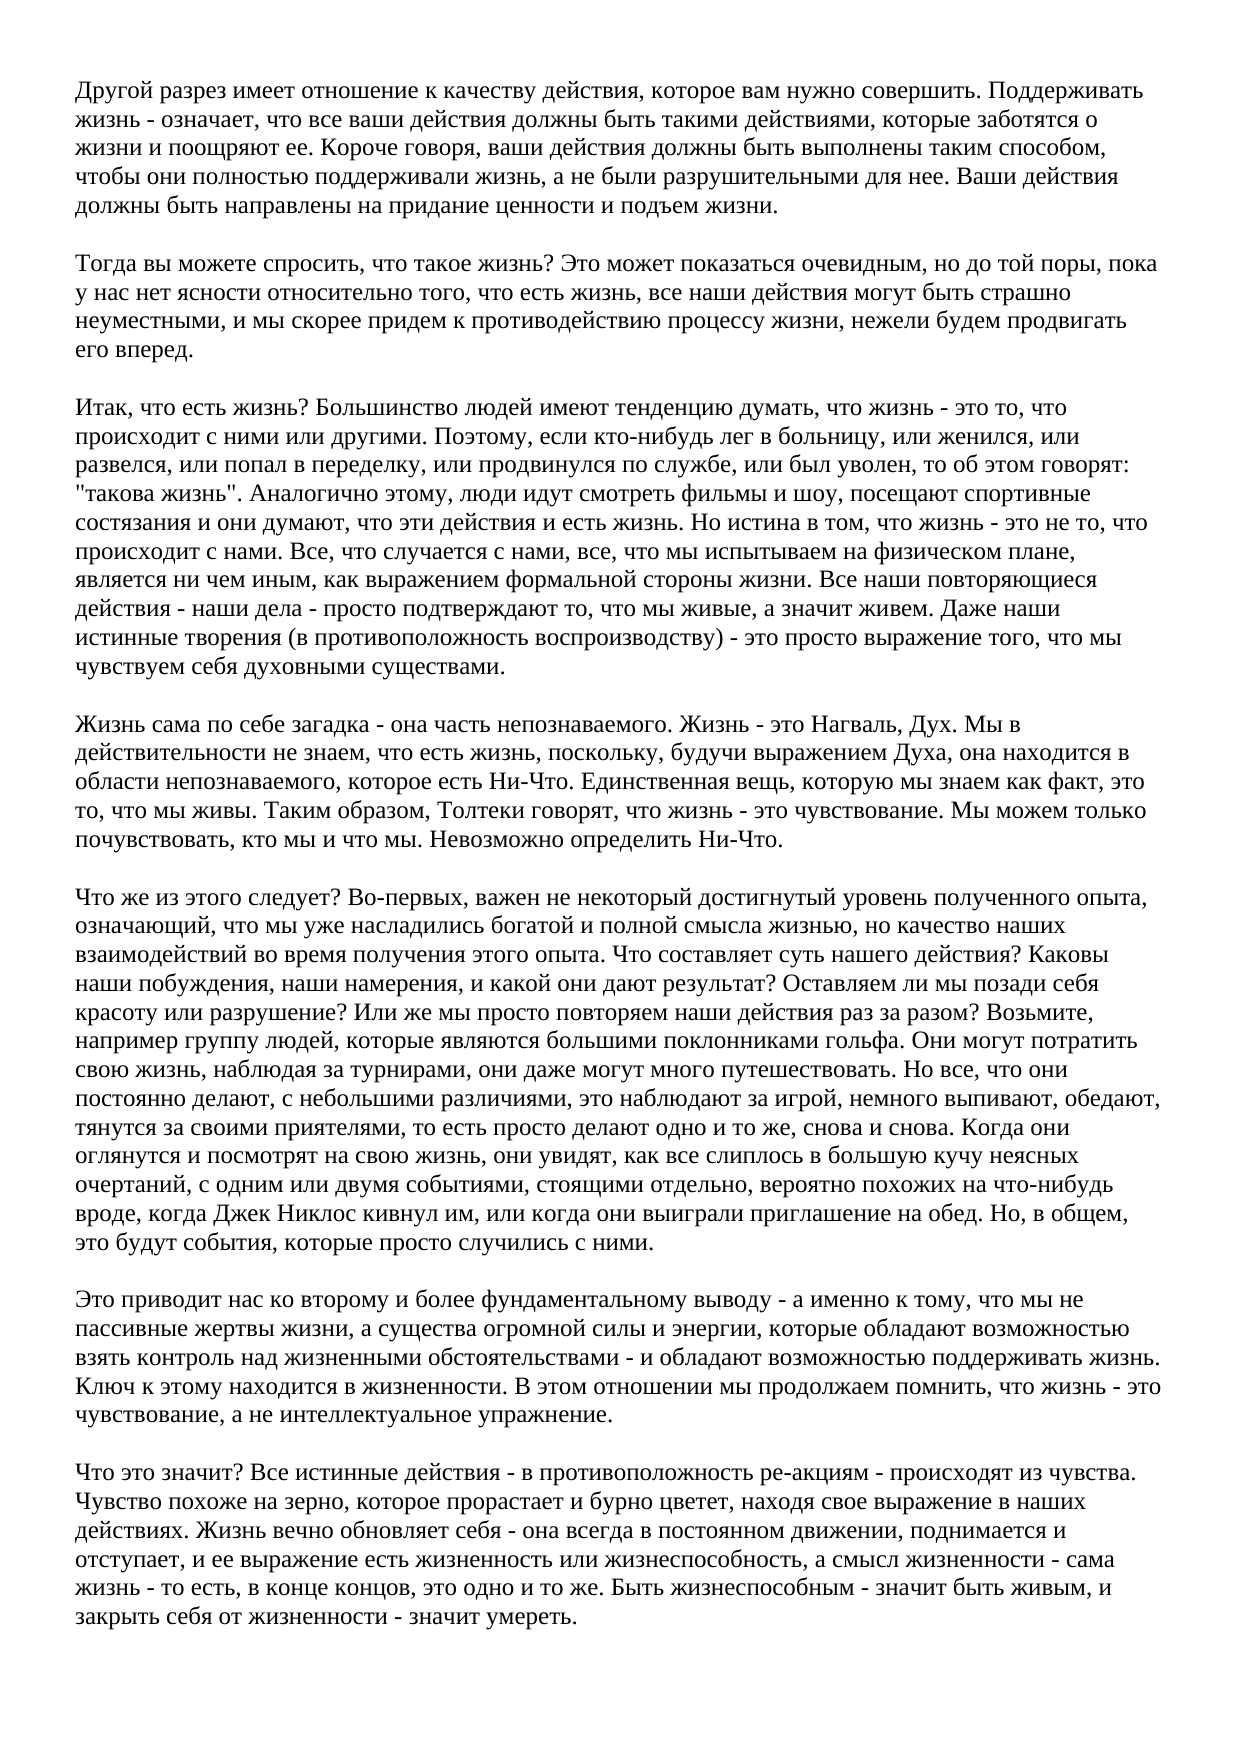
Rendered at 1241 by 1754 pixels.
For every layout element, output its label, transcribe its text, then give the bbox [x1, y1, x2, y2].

text Жизнь сама по себе загадка - она часть непознаваемого. Жизнь - это Нагваль, Дух. Мы в действительности не знаем, что есть жизнь, поскольку, будучи выражением Духа, она находится в области непознаваемого, которое есть Ни-Что. Единственная вещь, которую мы знаем как факт, это то, что мы живы. Таким образом, Толтеки говорят, что жизнь - это чувствование. Мы можем только почувствовать, кто мы и что мы. Невозможно определить Ни-Что. [75, 709, 1165, 852]
text Тогда вы можете спросить, что такое жизнь? Это может показаться очевидным, но до той поры, пока у нас нет ясности относительно того, что есть жизнь, все наши действия могут быть страшно неуместными, и мы скорее придем к противодействию процессу жизни, нежели будем продвигать его вперед. [75, 248, 1165, 363]
text Что же из этого следует? Во-первых, важен не некоторый достигнутый уровень полученного опыта, означающий, что мы уже насладились богатой и полной смысла жизнью, но качество наших взаимодействий во время получения этого опыта. Что составляет суть нашего действия? Каковы наши побуждения, наши намерения, и какой они дают результат? Оставляем ли мы позади себя красоту или разрушение? Или же мы просто повторяем наши действия раз за разом? Возьмите, например группу людей, которые являются большими поклонниками гольфа. Они могут потратить свою жизнь, наблюдая за турнирами, они даже могут много путешествовать. Но все, что они постоянно делают, с небольшими различиями, это наблюдают за игрой, немного выпивают, обедают, тянутся за своими приятелями, то есть просто делают одно и то же, снова и снова. Когда они оглянутся и посмотрят на свою жизнь, они увидят, как все слиплось в большую кучу неясных очертаний, с одним или двумя событиями, стоящими отдельно, вероятно похожих на что-нибудь вроде, когда Джек Никлос кивнул им, или когда они выиграли приглашение на обед. Но, в общем, это будут события, которые просто случились с ними. [75, 882, 1165, 1255]
text Что это значит? Все истинные действия - в противоположность ре-акциям - происходят из чувства. Чувство похоже на зерно, которое прорастает и бурно цветет, находя свое выражение в наших действиях. Жизнь вечно обновляет себя - она всегда в постоянном движении, поднимается и отступает, и ее выражение есть жизненность или жизнеспособность, а смысл жизненности - сама жизнь - то есть, в конце концов, это одно и то же. Быть жизнеспособным - значит быть живым, и закрыть себя от жизненности - значит умереть. [75, 1457, 1165, 1630]
text Это приводит нас ко второму и более фундаментальному выводу - а именно к тому, что мы не пассивные жертвы жизни, а существа огромной силы и энергии, которые обладают возможностью взять контроль над жизненными обстоятельствами - и обладают возможностью поддерживать жизнь. Ключ к этому находится в жизненности. В этом отношении мы продолжаем помнить, что жизнь - это чувствование, а не интеллектуальное упражнение. [75, 1284, 1165, 1428]
text Итак, что есть жизнь? Большинство людей имеют тенденцию думать, что жизнь - это то, что происходит с ними или другими. Поэтому, если кто-нибудь лег в больницу, или женился, или развелся, или попал в переделку, или продвинулся по службе, или был уволен, то об этом говорят: "такова жизнь". Аналогично этому, люди идут смотреть фильмы и шоу, посещают спортивные состязания и они думают, что эти действия и есть жизнь. Но истина в том, что жизнь - это не то, что происходит с нами. Все, что случается с нами, все, что мы испытываем на физическом плане, является ни чем иным, как выражением формальной стороны жизни. Все наши повторяющиеся действия - наши дела - просто подтверждают то, что мы живые, а значит живем. Даже наши истинные творения (в противоположность воспроизводству) - это просто выражение того, что мы чувствуем себя духовными существами. [75, 392, 1165, 679]
text Другой разрез имеет отношение к качеству действия, которое вам нужно совершить. Поддерживать жизнь - означает, что все ваши действия должны быть такими действиями, которые заботятся о жизни и поощряют ее. Короче говоря, ваши действия должны быть выполнены таким способом, чтобы они полностью поддерживали жизнь, а не были разрушительными для нее. Ваши действия должны быть направлены на придание ценности и подъем жизни. [75, 75, 1165, 219]
